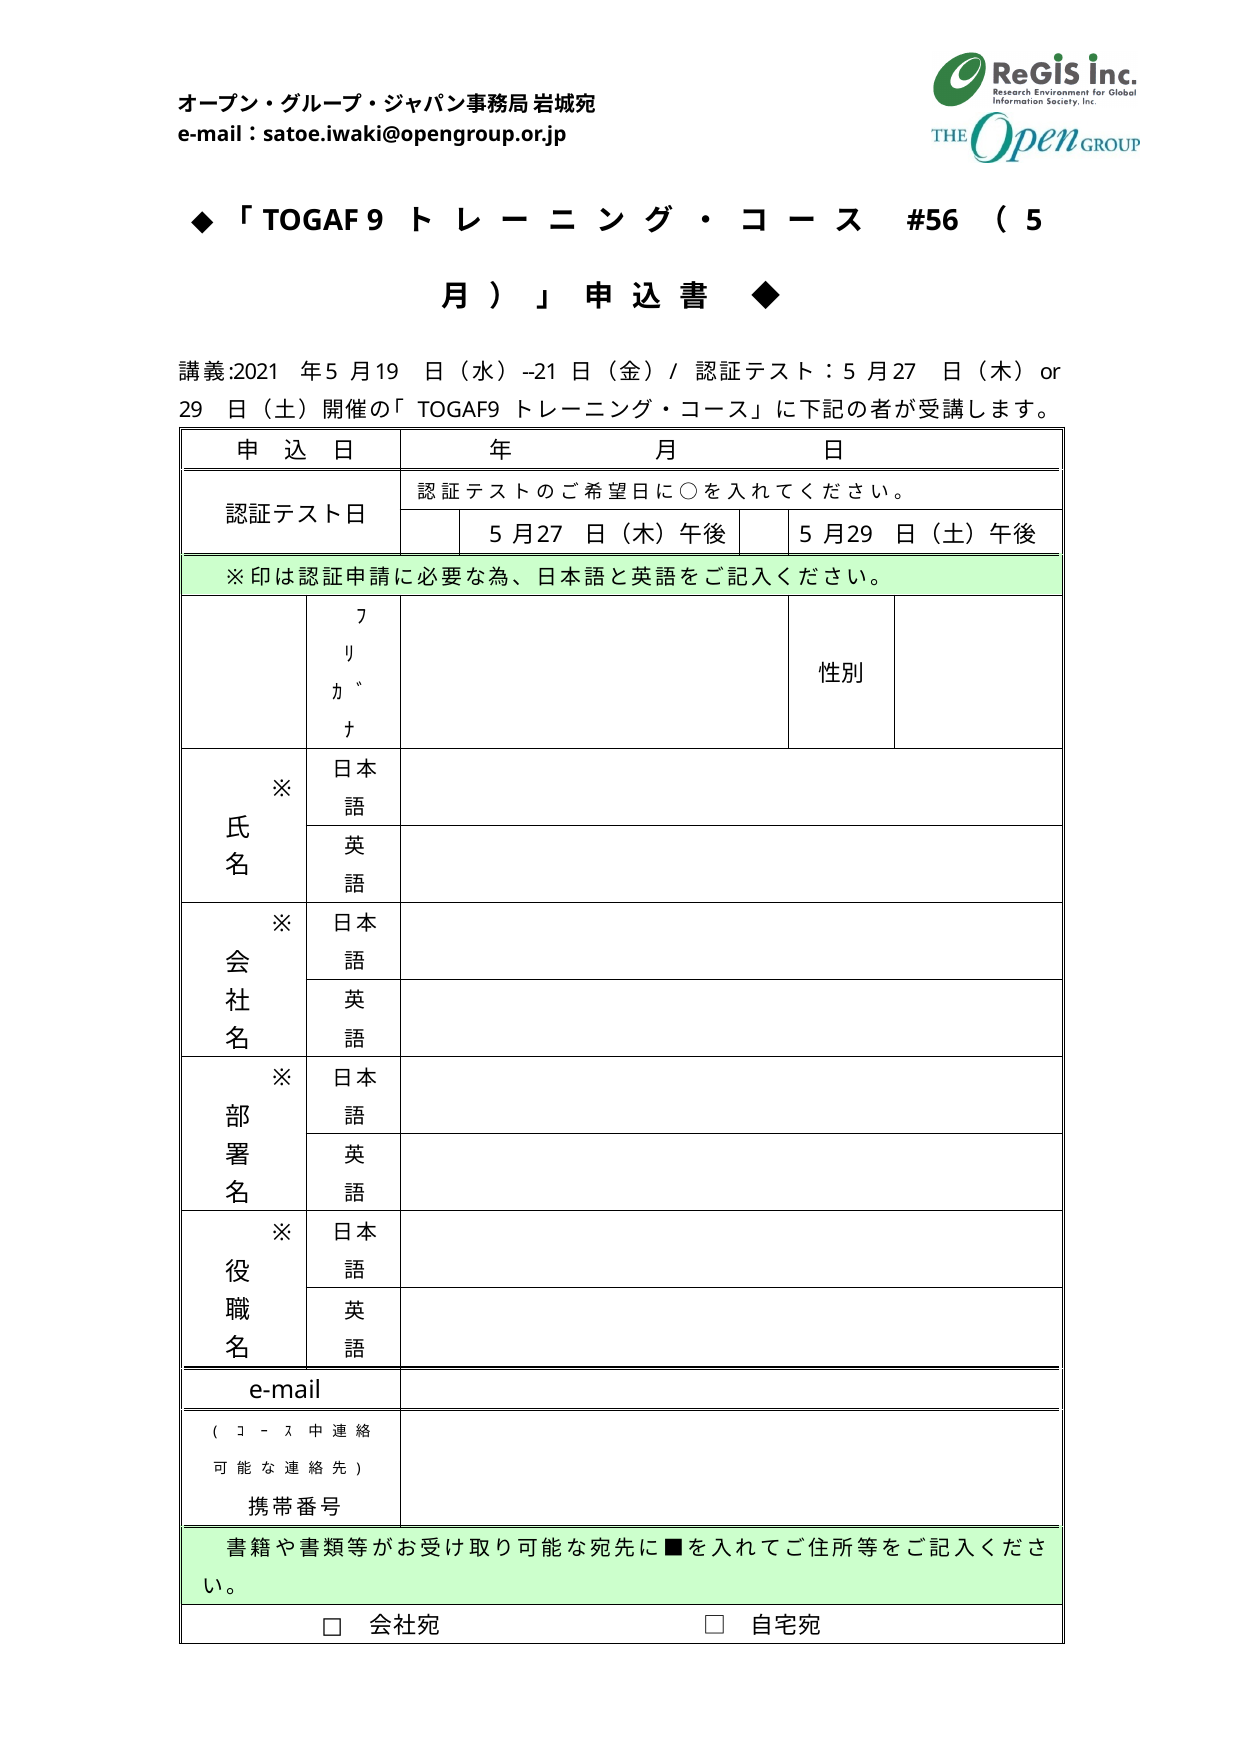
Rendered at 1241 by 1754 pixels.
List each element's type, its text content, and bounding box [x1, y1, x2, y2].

table_cell [895, 596, 1062, 748]
table_cell e-mail [182, 1366, 400, 1407]
table_cell [182, 596, 306, 748]
text 講義:2021年5月19日（水）--21日（金）/ 認証テスト：5月27日（木）or 29日（土）開催の｢TOGAF9トレーニング・コース｣に下記の者が受講します。 [179, 351, 1061, 427]
table_cell 日本語 [307, 749, 400, 825]
table_header 年 月 日 [401, 430, 1062, 468]
picture [931, 112, 1140, 163]
table_cell [401, 749, 1062, 825]
table_cell 英 語 [307, 1288, 400, 1366]
table_cell [401, 596, 788, 748]
text ◆ ｢TOGAF 9トレーニング・コース #56（5月）｣ 申込書 ◆ [179, 179, 1061, 332]
table_cell [401, 903, 1062, 979]
table_cell [401, 980, 1062, 1056]
table_cell 5月29日（土）午後 [789, 510, 1062, 553]
table_cell [401, 826, 1062, 902]
table_cell 英 語 [307, 826, 400, 902]
table_cell 日本語 [307, 1057, 400, 1133]
table_cell [401, 510, 459, 553]
table_header 申 込 日 [182, 430, 400, 468]
table_cell (ｺｰｽ中連絡可能な連絡先) 携帯番号 [182, 1408, 400, 1525]
table_cell 認証テストのご希望日に○を入れてください。 [401, 468, 1062, 509]
table_cell [401, 1134, 1062, 1210]
table_cell [401, 1408, 1062, 1525]
table_cell 英 語 [307, 980, 400, 1056]
table_cell [401, 1366, 1062, 1407]
table_cell [401, 1057, 1062, 1133]
table_cell 英 語 [307, 1134, 400, 1210]
table_cell 5月27日（木）午後 [460, 510, 739, 553]
table_cell ※ 役職名 [182, 1211, 306, 1366]
table_cell [401, 1288, 1062, 1366]
table_cell □ 会社宛 □ 自宅宛 [182, 1605, 1062, 1643]
table_cell ※ 会社名 [182, 903, 306, 1056]
table_cell 日本語 [307, 1211, 400, 1287]
table_cell [740, 510, 788, 553]
table_cell [401, 1211, 1062, 1287]
table_cell ※印は認証申請に必要な為、日本語と英語をご記入ください。 [180, 553, 1063, 594]
table_cell ※ 氏 名 [182, 749, 306, 902]
table_cell 書籍や書類等がお受け取り可能な宛先に■を入れてご住所等をご記入ください。 [182, 1525, 1062, 1604]
table_cell ※ 部署名 [182, 1057, 306, 1210]
table_cell 性別 [789, 596, 894, 748]
table_cell 日本語 [307, 903, 400, 979]
table_cell 認証テスト日 [182, 468, 400, 553]
table_cell ﾌﾘｶﾞﾅ [307, 596, 400, 748]
